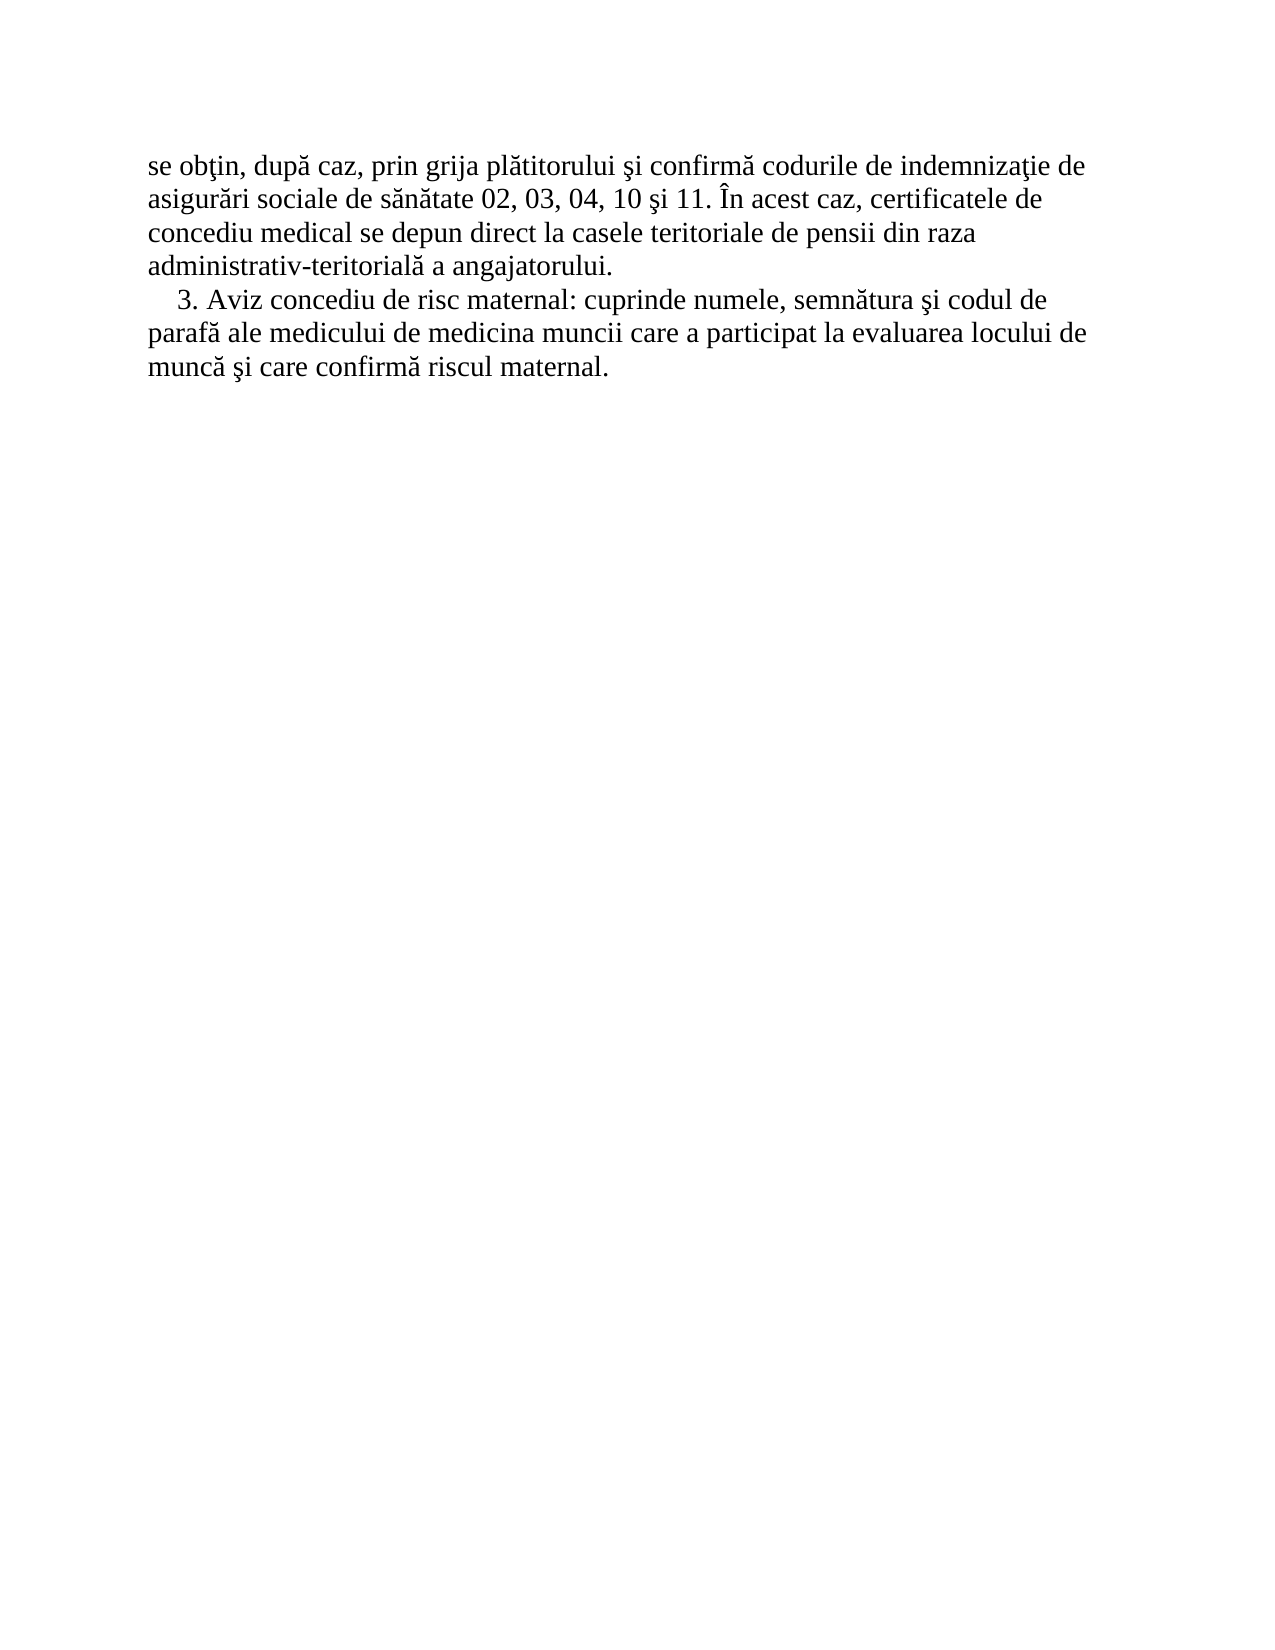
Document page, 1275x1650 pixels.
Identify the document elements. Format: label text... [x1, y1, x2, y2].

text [148, 148, 1127, 282]
text 3. Aviz concediu de risc maternal: cuprinde numele, semnătura şi codul de parafă ale medicului de medicina muncii care a participat la evaluarea locului de muncă şi care confirmă riscul maternal. [148, 282, 1127, 382]
